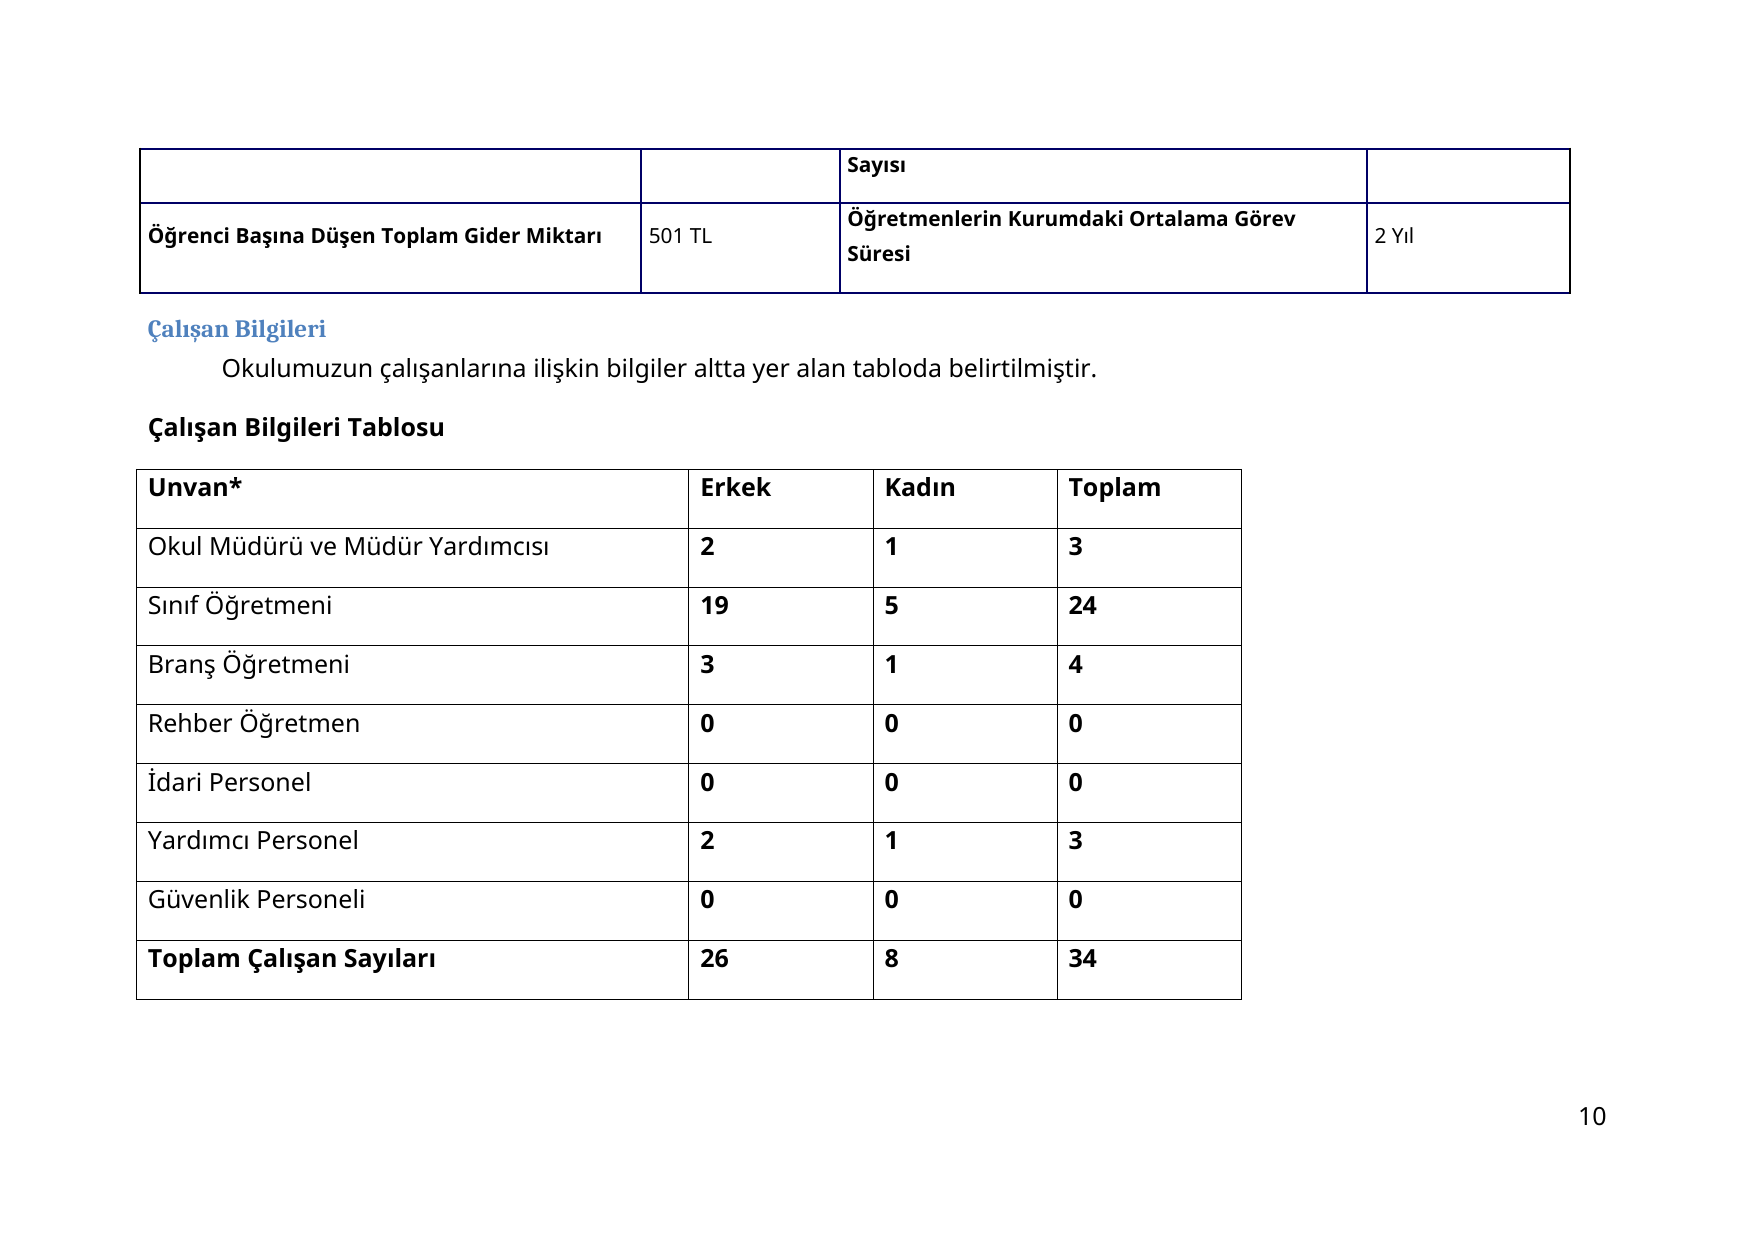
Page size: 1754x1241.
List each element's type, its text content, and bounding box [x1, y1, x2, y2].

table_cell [141, 150, 640, 202]
table_cell 3 [1058, 529, 1241, 587]
table_cell 0 [1058, 764, 1241, 822]
subtitle Çalışan Bilgileri [148, 314, 1606, 343]
text Okulumuzun çalışanlarına ilişkin bilgiler altta yer alan tabloda belirtilmiştir. [148, 351, 1606, 384]
table_cell Güvenlik Personeli [137, 882, 688, 940]
table_cell 1 [874, 646, 1057, 704]
table_cell 501 TL [642, 204, 839, 292]
table_header Erkek [689, 470, 873, 528]
table_cell 34 [1058, 941, 1241, 998]
table_cell 4 [1058, 646, 1241, 704]
table_cell 0 [689, 882, 873, 940]
table_cell 0 [689, 764, 873, 822]
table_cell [841, 150, 1366, 202]
table_cell 2 [689, 823, 873, 881]
table_cell Toplam Çalışan Sayıları [137, 941, 688, 998]
table_cell 3 [689, 646, 873, 704]
table_cell 2 [689, 529, 873, 587]
table_cell 24 [1058, 588, 1241, 645]
table_cell 0 [1058, 705, 1241, 763]
table_cell Rehber Öğretmen [137, 705, 688, 763]
table_cell 2 Yıl [1368, 204, 1569, 292]
table_cell 1 [874, 529, 1057, 587]
table_cell Yardımcı Personel [137, 823, 688, 881]
table_cell 1 [874, 823, 1057, 881]
table_cell 0 [874, 882, 1057, 940]
table_cell 0 [1058, 882, 1241, 940]
table_cell 3 [1058, 823, 1241, 881]
table_cell 5 [874, 588, 1057, 645]
table_cell Öğrenci Başına Düşen Toplam Gider Miktarı [141, 204, 640, 292]
table_cell 19 [689, 588, 873, 645]
table_cell Öğretmenlerin Kurumdaki Ortalama Görev Süresi [841, 204, 1366, 292]
table_cell :0 [1368, 150, 1569, 202]
text Çalışan Bilgileri Tablosu [148, 410, 1606, 444]
table_header Kadın [874, 470, 1057, 528]
table_header Unvan* [137, 470, 688, 528]
table_cell 0 [874, 705, 1057, 763]
table_header Toplam [1058, 470, 1241, 528]
table_cell :2 [642, 150, 839, 202]
table_cell 0 [874, 764, 1057, 822]
table_cell Okul Müdürü ve Müdür Yardımcısı [137, 529, 688, 587]
table_cell 8 [874, 941, 1057, 998]
table_cell İdari Personel [137, 764, 688, 822]
table_cell Sınıf Öğretmeni [137, 588, 688, 645]
table_cell Branş Öğretmeni [137, 646, 688, 704]
table_cell 26 [689, 941, 873, 998]
table_cell 0 [689, 705, 873, 763]
